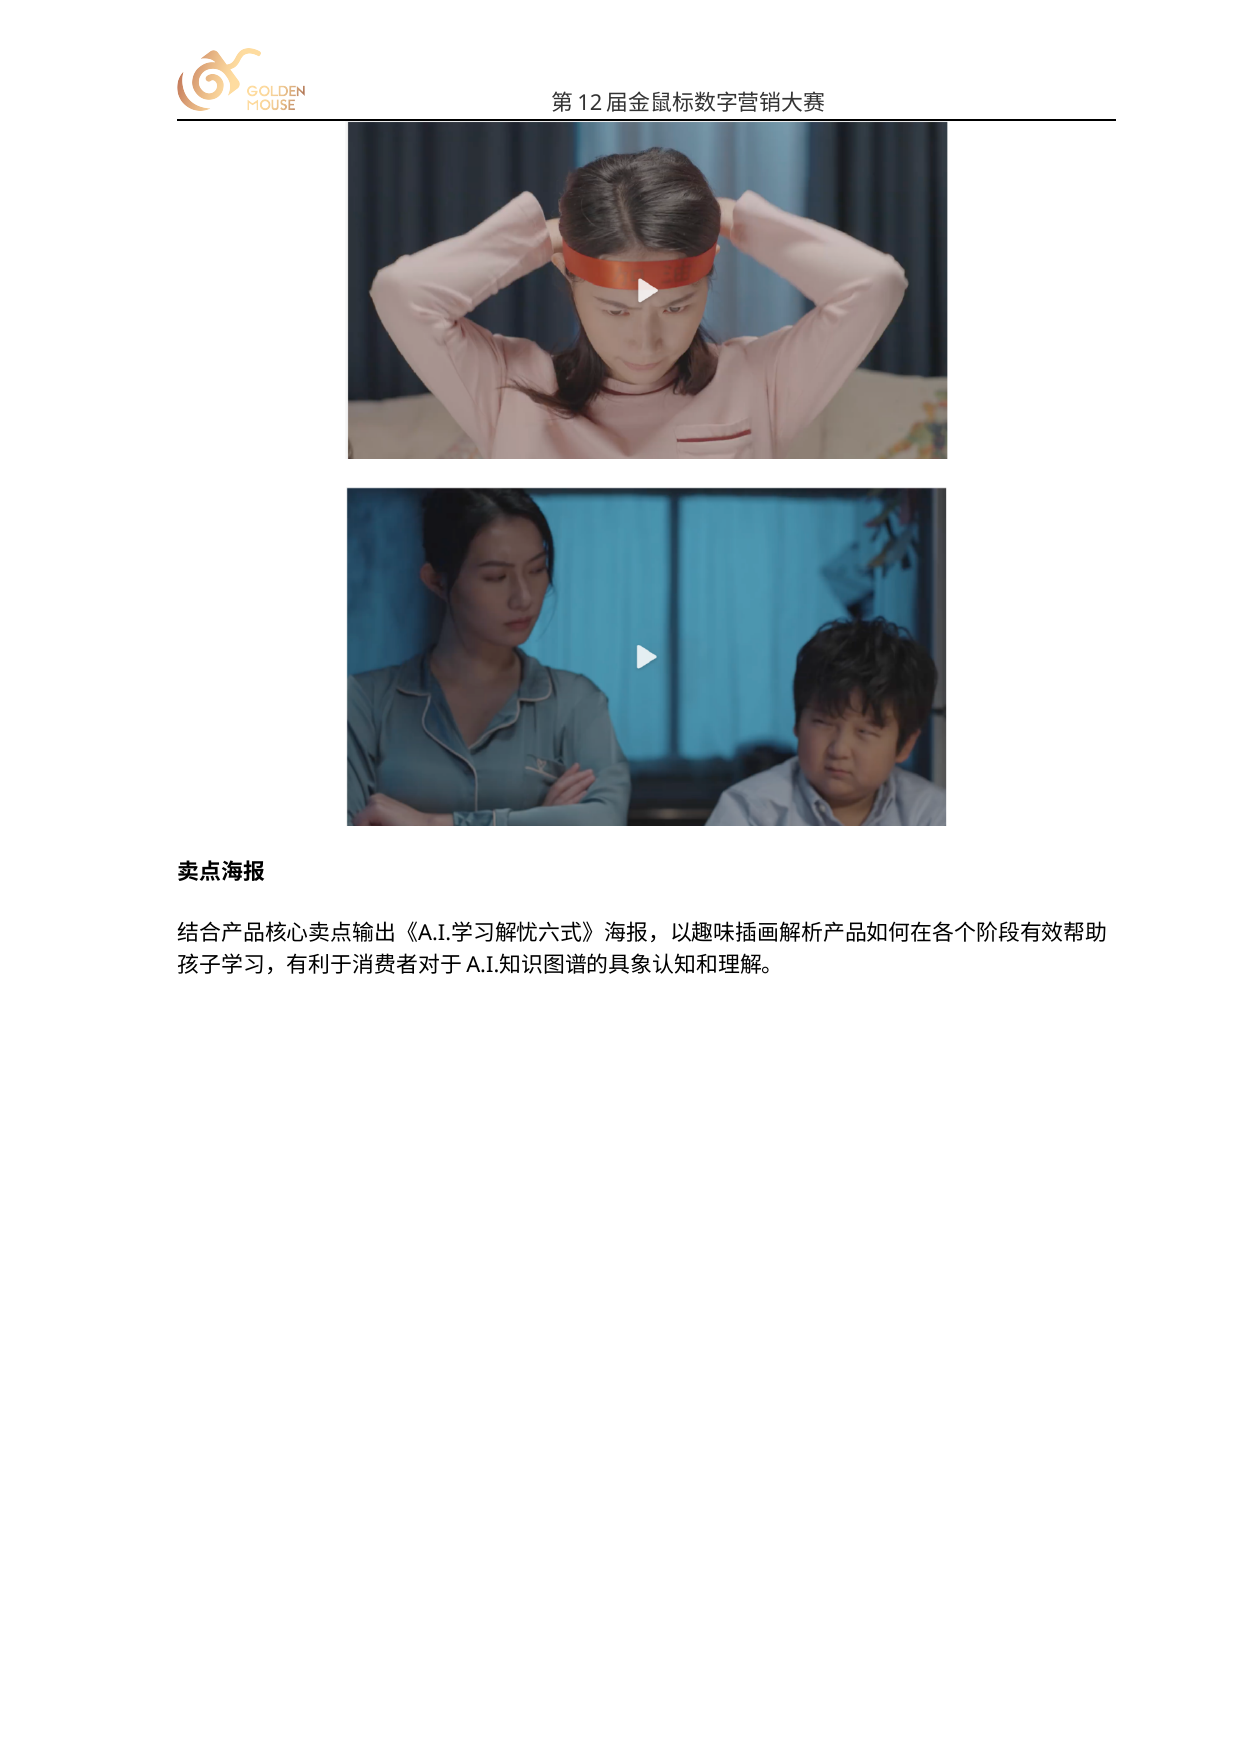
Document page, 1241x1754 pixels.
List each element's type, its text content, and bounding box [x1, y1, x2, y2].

text 卖点海报 [177, 854, 1116, 886]
text 结合产品核心卖点输出《A.I.学习解忧六式》海报，以趣味插画解析产品如何在各个阶段有效帮助孩子学习，有利于消费者对于A.I.知识图谱的具象认知和理解。 [177, 915, 1116, 979]
picture [177, 48, 305, 111]
picture [346, 487, 947, 826]
picture [345, 121, 948, 459]
